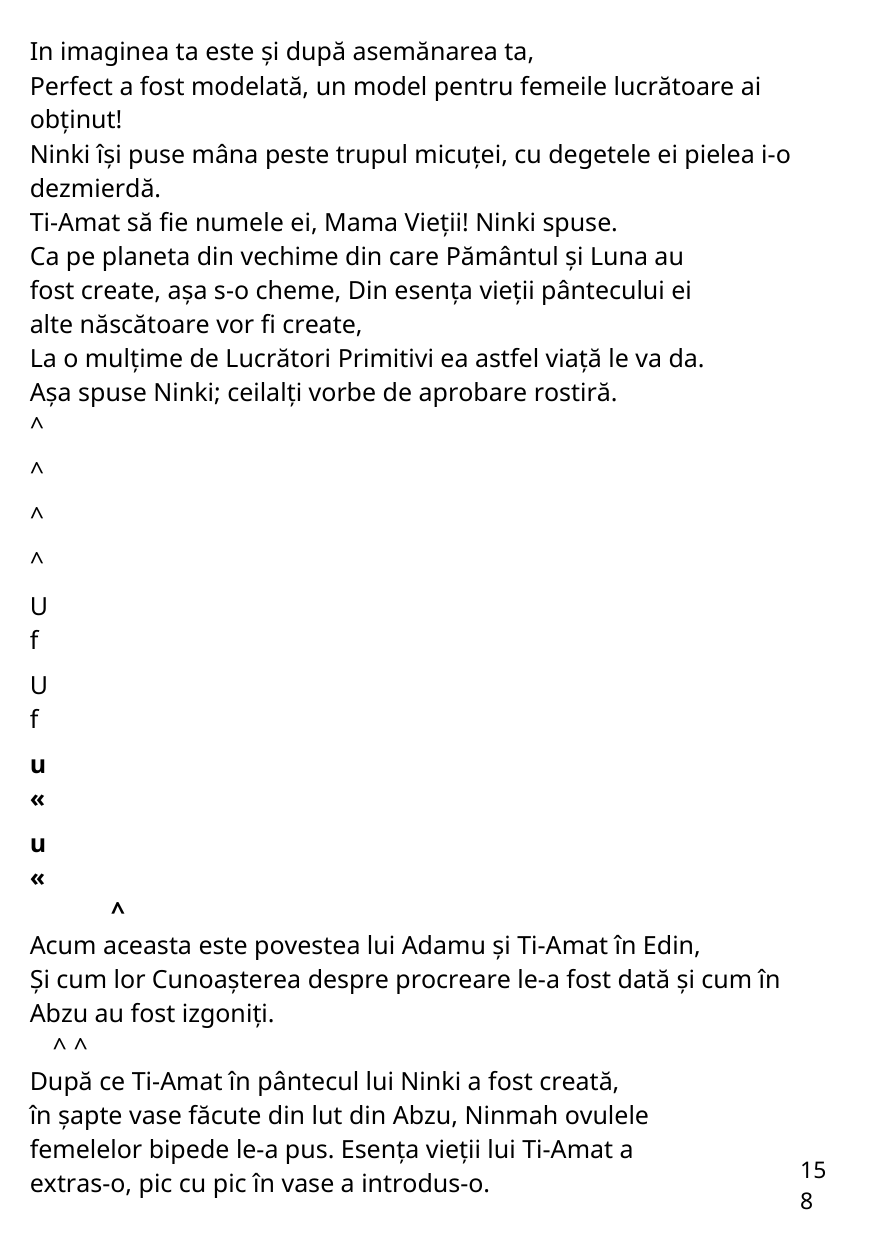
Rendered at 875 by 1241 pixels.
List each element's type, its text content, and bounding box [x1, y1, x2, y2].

text Perfect a fost modelată, un model pentru femeile lucrătoare ai obţinut! [29, 68, 844, 136]
text Acum aceasta este povestea lui Adamu şi Ti-Amat în Edin, [29, 927, 844, 961]
text După ce Ti-Amat în pântecul lui Ninki a fost creată, [29, 1064, 844, 1098]
text Şi cum lor Cunoaşterea despre procreare le-a fost dată şi cum în Abzu au fost izgoniţi. [29, 961, 844, 1029]
text Ti-Amat să fie numele ei, Mama Vieţii! Ninki spuse. [29, 204, 844, 238]
text Ca pe planeta din vechime din care Pământul şi Luna au fost create, aşa s-o cheme, Din esenţa vieţii pântecului ei alte născătoare vor fi create, [29, 238, 694, 341]
text In imaginea ta este şi după asemănarea ta, [29, 34, 844, 68]
text ^ ^ [52, 1029, 844, 1064]
text La o mulţime de Lucrători Primitivi ea astfel viaţă le va da. [29, 341, 844, 375]
text Aşa spuse Ninki; ceilalţi vorbe de aprobare rostiră. [29, 375, 844, 409]
text în şapte vase făcute din lut din Abzu, Ninmah ovulele femelelor bipede le-a pus. Esenţa vieţii lui Ti-Amat a extras-o, pic cu pic în vase a introdus-o. [29, 1098, 694, 1200]
text Ninki îşi puse mâna peste trupul micuţei, cu degetele ei pielea i-o dezmierdă. [29, 136, 844, 204]
